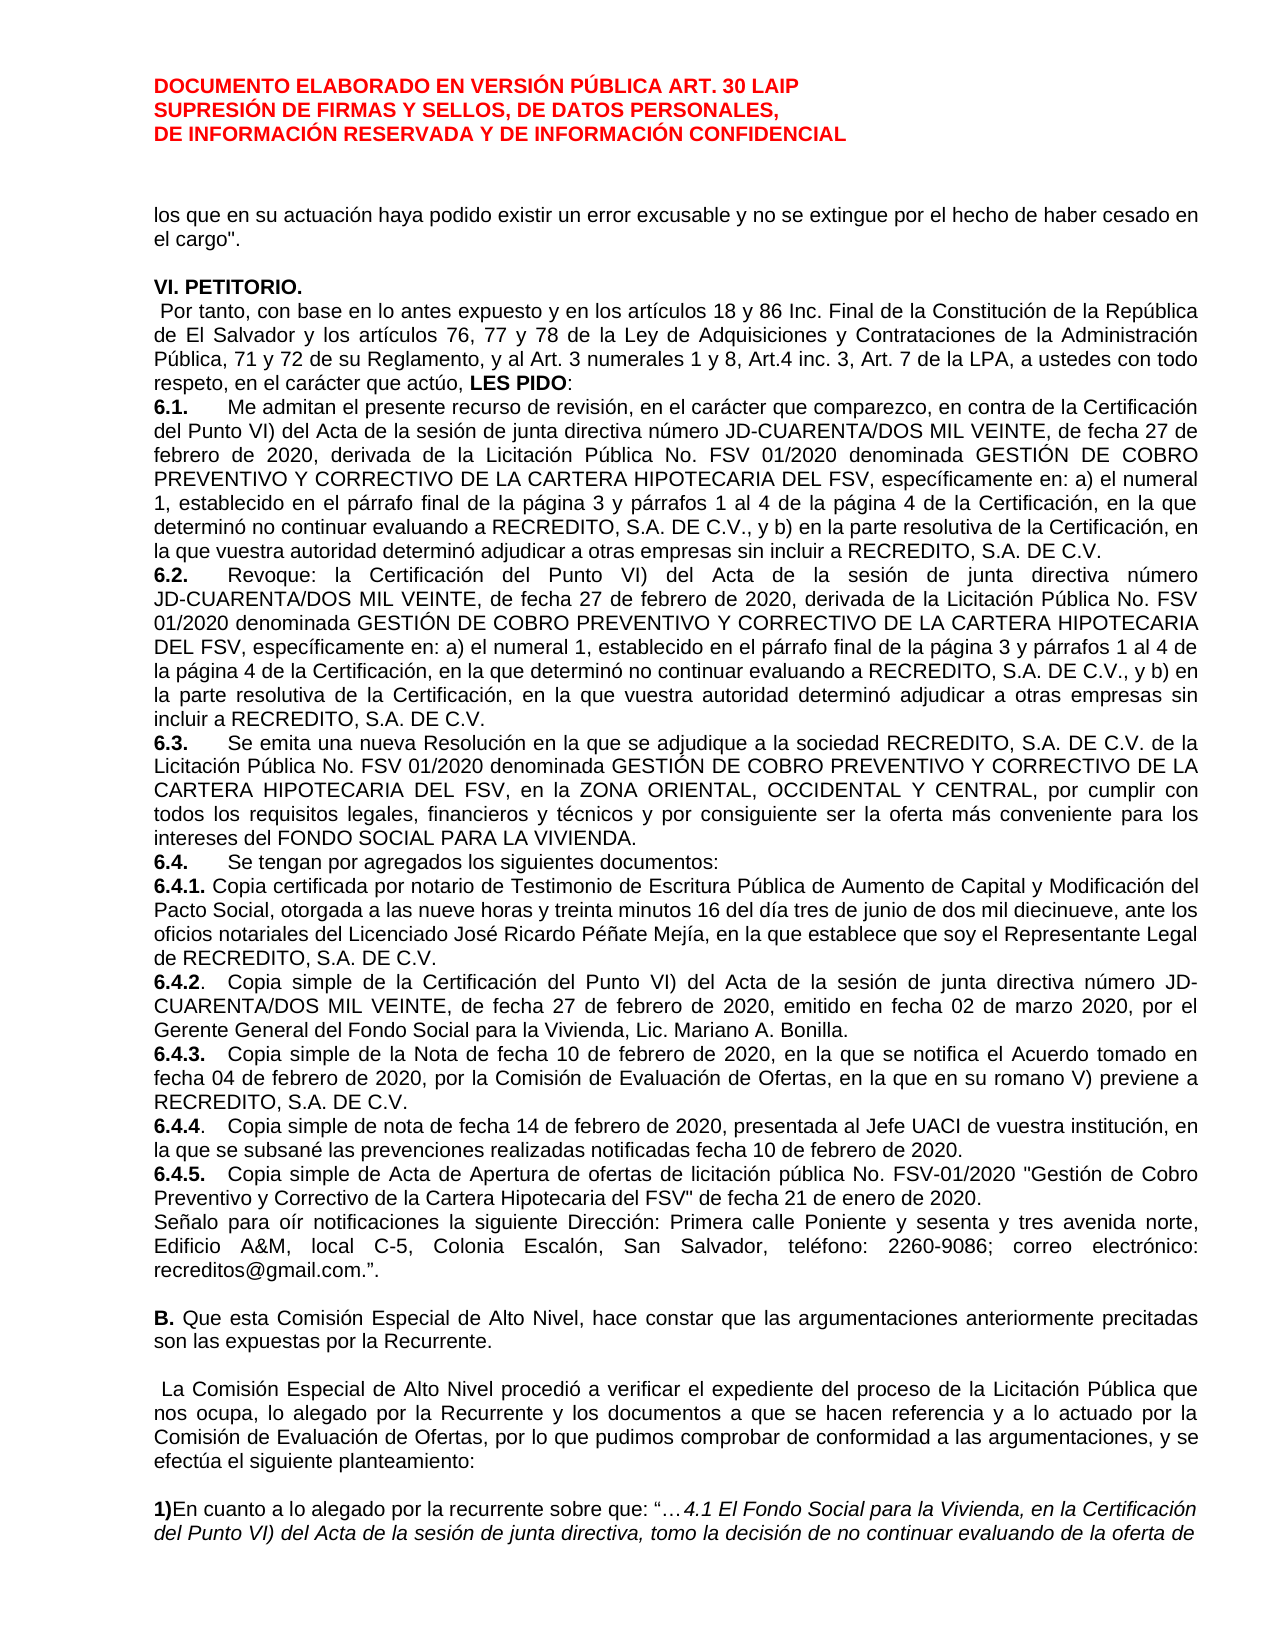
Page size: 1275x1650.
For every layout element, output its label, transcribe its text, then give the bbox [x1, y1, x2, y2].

text 6.4.1. Copia certificada por notario de Testimonio de Escritura Pública de Aumento de Capital y Modificación del Pacto Social, otorgada a las nueve horas y treinta minutos 16 del día tres de junio de dos mil diecinueve, ante los oficios notariales del Licenciado José Ricardo Péñate Mejía, en la que establece que soy el Representante Legal de RECREDITO, S.A. DE C.V. [153, 874, 1200, 970]
text La Comisión Especial de Alto Nivel procedió a verificar el expediente del proceso de la Licitación Pública que nos ocupa, lo alegado por la Recurrente y los documentos a que se hacen referencia y a lo actuado por la Comisión de Evaluación de Ofertas, por lo que pudimos comprobar de conformidad a las argumentaciones, y se efectúa el siguiente planteamiento: [153, 1377, 1200, 1473]
text Por tanto, con base en lo antes expuesto y en los artículos 18 y 86 Inc. Final de la Constitución de la República de El Salvador y los artículos 76, 77 y 78 de la Ley de Adquisiciones y Contrataciones de la Administración Pública, 71 y 72 de su Reglamento, y al Art. 3 numerales 1 y 8, Art.4 inc. 3, Art. 7 de la LPA, a ustedes con todo respeto, en el carácter que actúo, LES PIDO: [153, 299, 1200, 395]
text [153, 203, 1200, 251]
text 6.4. Se tengan por agregados los siguientes documentos: [153, 850, 1200, 874]
text 6.4.3. Copia simple de la Nota de fecha 10 de febrero de 2020, en la que se notifica el Acuerdo tomado en fecha 04 de febrero de 2020, por la Comisión de Evaluación de Ofertas, en la que en su romano V) previene a RECREDITO, S.A. DE C.V. [153, 1042, 1200, 1114]
text Señalo para oír notificaciones la siguiente Dirección: Primera calle Poniente y sesenta y tres avenida norte, Edificio A&M, local C-5, Colonia Escalón, San Salvador, teléfono: 2260-9086; correo electrónico: recreditos@gmail.com.”. [153, 1209, 1200, 1281]
text 6.3. Se emita una nueva Resolución en la que se adjudique a la sociedad RECREDITO, S.A. DE C.V. de la Licitación Pública No. FSV 01/2020 denominada GESTIÓN DE COBRO PREVENTIVO Y CORRECTIVO DE LA CARTERA HIPOTECARIA DEL FSV, en la ZONA ORIENTAL, OCCIDENTAL Y CENTRAL, por cumplir con todos los requisitos legales, financieros y técnicos y por consiguiente ser la oferta más conveniente para los intereses del FONDO SOCIAL PARA LA VIVIENDA. [153, 730, 1200, 850]
text B. Que esta Comisión Especial de Alto Nivel, hace constar que las argumentaciones anteriormente precitadas son las expuestas por la Recurrente. [153, 1305, 1200, 1353]
text 6.4.2. Copia simple de la Certificación del Punto VI) del Acta de la sesión de junta directiva número JD-CUARENTA/DOS MIL VEINTE, de fecha 27 de febrero de 2020, emitido en fecha 02 de marzo 2020, por el Gerente General del Fondo Social para la Vivienda, Lic. Mariano A. Bonilla. [153, 970, 1200, 1042]
text 6.1. Me admitan el presente recurso de revisión, en el carácter que comparezco, en contra de la Certificación del Punto VI) del Acta de la sesión de junta directiva número JD-CUARENTA/DOS MIL VEINTE, de fecha 27 de febrero de 2020, derivada de la Licitación Pública No. FSV 01/2020 denominada GESTIÓN DE COBRO PREVENTIVO Y CORRECTIVO DE LA CARTERA HIPOTECARIA DEL FSV, específicamente en: a) el numeral 1, establecido en el párrafo final de la página 3 y párrafos 1 al 4 de la página 4 de la Certificación, en la que determinó no continuar evaluando a RECREDITO, S.A. DE C.V., y b) en la parte resolutiva de la Certificación, en la que vuestra autoridad determinó adjudicar a otras empresas sin incluir a RECREDITO, S.A. DE C.V. [153, 395, 1200, 563]
text 6.2. Revoque: la Certificación del Punto VI) del Acta de la sesión de junta directiva número JD-CUARENTA/DOS MIL VEINTE, de fecha 27 de febrero de 2020, derivada de la Licitación Pública No. FSV 01/2020 denominada GESTIÓN DE COBRO PREVENTIVO Y CORRECTIVO DE LA CARTERA HIPOTECARIA DEL FSV, específicamente en: a) el numeral 1, establecido en el párrafo final de la página 3 y párrafos 1 al 4 de la página 4 de la Certificación, en la que determinó no continuar evaluando a RECREDITO, S.A. DE C.V., y b) en la parte resolutiva de la Certificación, en la que vuestra autoridad determinó adjudicar a otras empresas sin incluir a RECREDITO, S.A. DE C.V. [153, 563, 1200, 730]
text VI. PETITORIO. [153, 275, 1200, 299]
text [153, 1497, 1200, 1545]
text 6.4.5. Copia simple de Acta de Apertura de ofertas de licitación pública No. FSV-01/2020 "Gestión de Cobro Preventivo y Correctivo de la Cartera Hipotecaria del FSV" de fecha 21 de enero de 2020. [153, 1162, 1200, 1209]
text 6.4.4. Copia simple de nota de fecha 14 de febrero de 2020, presentada al Jefe UACI de vuestra institución, en la que se subsané las prevenciones realizadas notificadas fecha 10 de febrero de 2020. [153, 1114, 1200, 1162]
